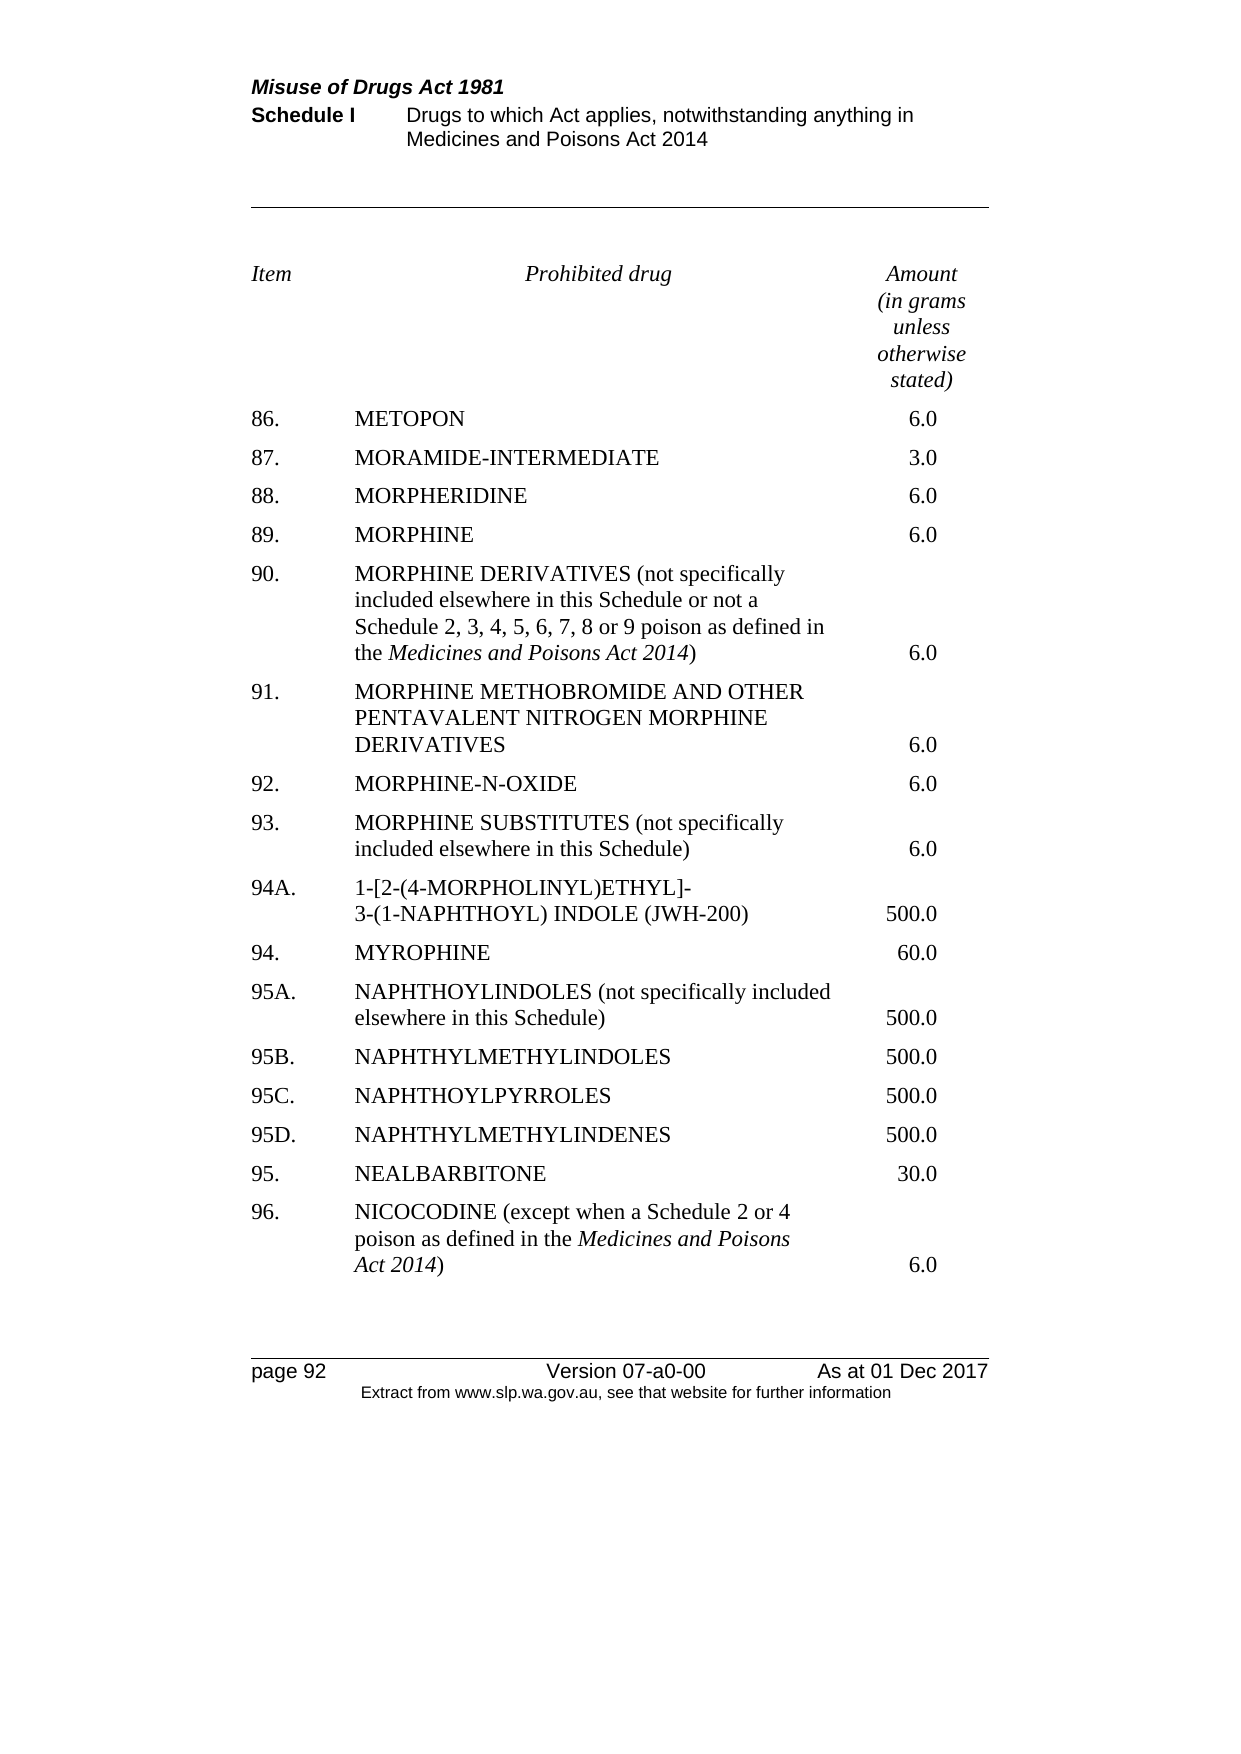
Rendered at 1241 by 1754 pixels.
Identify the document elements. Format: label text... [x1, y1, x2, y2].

table_cell 89. [236, 509, 339, 548]
table_cell 94A. [236, 861, 339, 926]
table_cell MORPHINE [340, 509, 857, 548]
table_header Item [236, 248, 339, 392]
table_cell MORPHINE SUBSTITUTES (not specifically included elsewhere in this Schedule) [340, 796, 857, 861]
table_cell 500.0 [857, 1031, 986, 1069]
table_cell MORPHERIDINE [340, 470, 857, 509]
table_cell 94. [236, 926, 339, 965]
table_cell MORPHINE METHOBROMIDE AND OTHER PENTAVALENT NITROGEN MORPHINE DERIVATIVES [340, 666, 857, 757]
table_cell 91. [236, 666, 339, 757]
table_cell 6.0 [857, 757, 986, 796]
table_cell 6.0 [857, 666, 986, 757]
table_cell MORPHINE DERIVATIVES (not specifically included elsewhere in this Schedule or not a Schedule 2, 3, 4, 5, 6, 7, 8 or 9 poison as defined in the Medicines and Poisons Act 2014) [340, 548, 857, 666]
table_cell 500.0 [857, 861, 986, 926]
table_cell 95B. [236, 1031, 339, 1069]
table_cell 88. [236, 470, 339, 509]
table_cell 87. [236, 431, 339, 470]
table_cell 6.0 [857, 470, 986, 509]
table_cell 92. [236, 757, 339, 796]
table_cell 6.0 [857, 548, 986, 666]
table_cell 60.0 [857, 926, 986, 965]
table_cell MORAMIDE-INTERMEDIATE [340, 431, 857, 470]
table_cell 95. [236, 1147, 339, 1186]
table_cell 500.0 [857, 965, 986, 1031]
table_cell 95A. [236, 965, 339, 1031]
table_cell NAPHTHOYLPYRROLES [340, 1069, 857, 1108]
table_header Amount (in grams unless otherwise stated) [857, 248, 986, 392]
table_cell 95D. [236, 1108, 339, 1147]
table_cell NAPHTHYLMETHYLINDENES [340, 1108, 857, 1147]
table_cell MYROPHINE [340, 926, 857, 965]
table_cell NAPHTHOYLINDOLES (not specifically included elsewhere in this Schedule) [340, 965, 857, 1031]
table_cell 6.0 [857, 796, 986, 861]
table_cell 30.0 [857, 1147, 986, 1186]
table_cell 500.0 [857, 1108, 986, 1147]
table_cell MORPHINE-N-OXIDE [340, 757, 857, 796]
table_cell 93. [236, 796, 339, 861]
table_cell 6.0 [857, 509, 986, 548]
table_cell 3.0 [857, 431, 986, 470]
table_header Prohibited drug [340, 248, 857, 392]
table_cell 96. [236, 1186, 339, 1277]
table_cell 95C. [236, 1069, 339, 1108]
table_cell 1-[2-(4-MORPHOLINYL)ETHYL]- 3-(1-NAPHTHOYL) INDOLE (JWH-200) [340, 861, 857, 926]
table_cell 90. [236, 548, 339, 666]
table_cell METOPON [340, 392, 857, 431]
table_cell 86. [236, 392, 339, 431]
table_cell NAPHTHYLMETHYLINDOLES [340, 1031, 857, 1069]
table_cell NICOCODINE (except when a Schedule 2 or 4 poison as defined in the Medicines and Poisons Act 2014) [340, 1186, 857, 1277]
table_cell 500.0 [857, 1069, 986, 1108]
table_cell 6.0 [857, 392, 986, 431]
table_cell NEALBARBITONE [340, 1147, 857, 1186]
table_cell 6.0 [857, 1186, 986, 1277]
